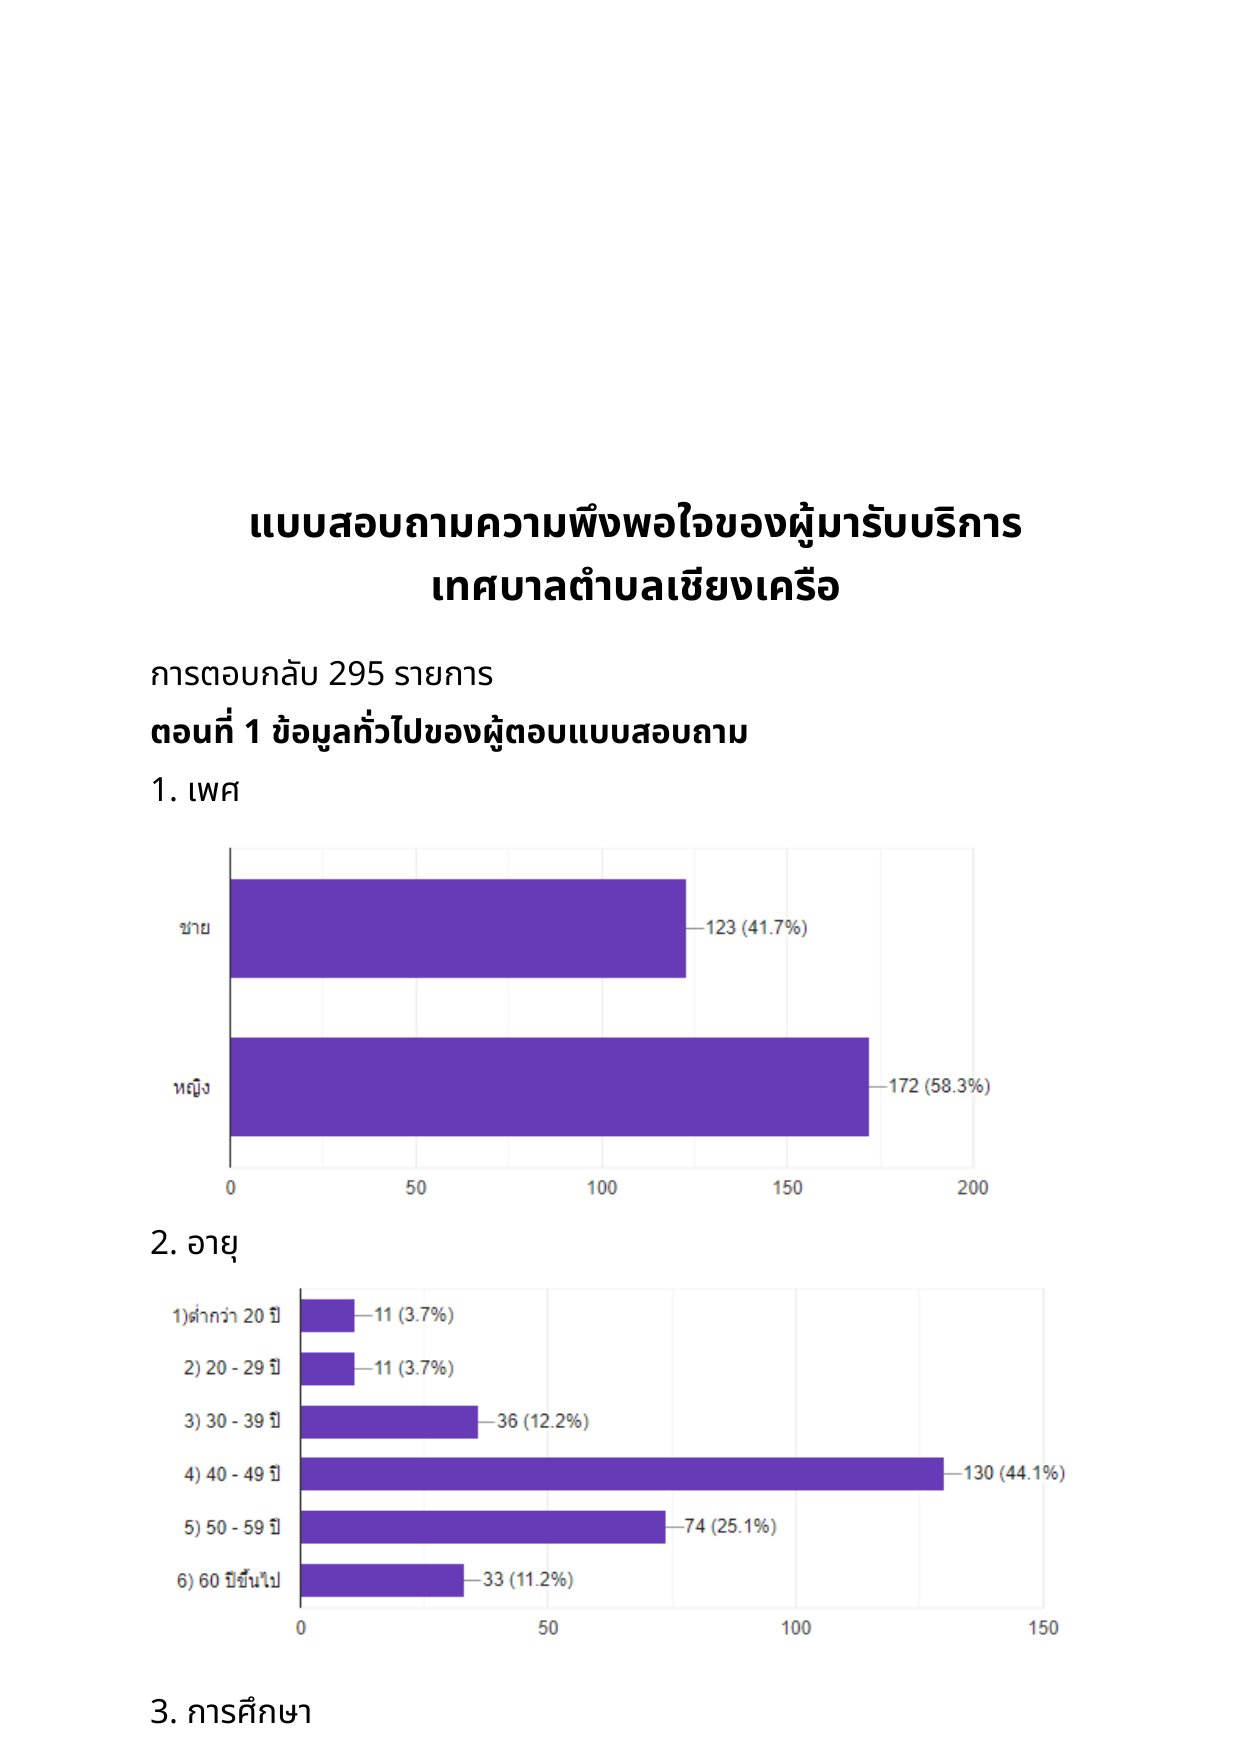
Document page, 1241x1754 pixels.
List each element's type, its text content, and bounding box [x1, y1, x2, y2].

text 2. อายุ [150, 1218, 1122, 1269]
text 1. เพศ [150, 766, 1122, 816]
text แบบสอบถามความพึงพอใจของผู้มารับบริการ [150, 493, 1122, 556]
text การตอบกลับ 295 รายการ ตอนที่ 1 ข้อมูลทั่วไปของผู้ตอบแบบสอบถาม [150, 649, 1122, 758]
text เทศบาลตำบลเชียงเครือ [150, 556, 1122, 619]
text 3. การศึกษา [150, 1688, 1122, 1738]
